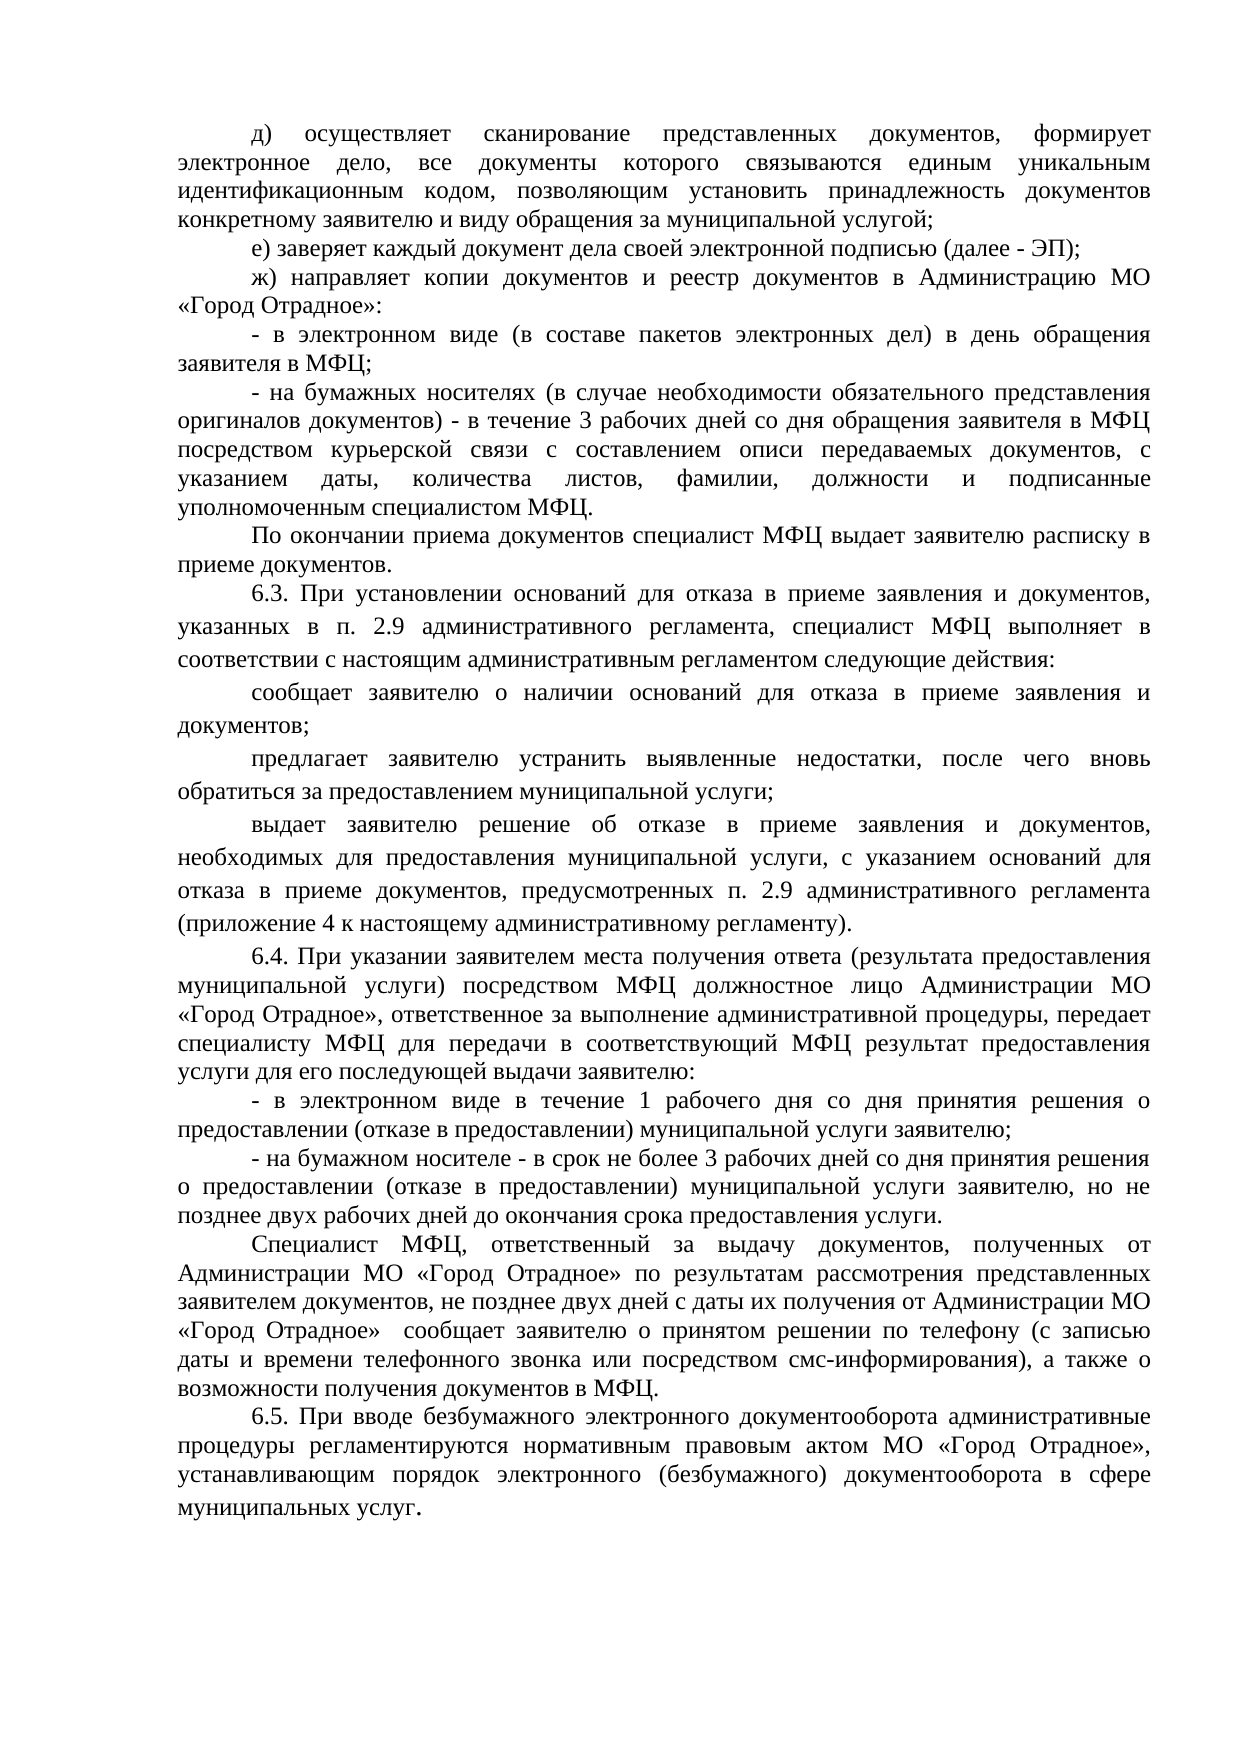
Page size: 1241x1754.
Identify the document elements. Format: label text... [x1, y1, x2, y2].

text 6.5. При вводе безбумажного электронного документооборота административные процедуры регламентируются нормативным правовым актом МО «Город Отрадное», устанавливающим порядок электронного (безбумажного) документооборота в сфере муниципальных услуг. [177, 1401, 1152, 1521]
text По окончании приема документов специалист МФЦ выдает заявителю расписку в приеме документов. [177, 521, 1152, 578]
text Специалист МФЦ, ответственный за выдачу документов, полученных от Администрации МО «Город Отрадное» по результатам рассмотрения представленных заявителем документов, не позднее двух дней с даты их получения от Администрации МО «Город Отрадное» сообщает заявителю о принятом решении по телефону (с записью даты и времени телефонного звонка или посредством смс-информирования), а также о возможности получения документов в МФЦ. [177, 1229, 1152, 1401]
text д) осуществляет сканирование представленных документов, формирует электронное дело, все документы которого связываются единым уникальным идентификационным кодом, позволяющим установить принадлежность документов конкретному заявителю и виду обращения за муниципальной услугой; [177, 118, 1152, 233]
text сообщает заявителю о наличии оснований для отказа в приеме заявления и документов; [177, 677, 1152, 739]
text - на бумажных носителях (в случае необходимости обязательного представления оригиналов документов) - в течение 3 рабочих дней со дня обращения заявителя в МФЦ посредством курьерской связи с составлением описи передаваемых документов, с указанием даты, количества листов, фамилии, должности и подписанные уполномоченным специалистом МФЦ. [177, 377, 1152, 521]
text - в электронном виде в течение 1 рабочего дня со дня принятия решения о предоставлении (отказе в предоставлении) муниципальной услуги заявителю; [177, 1085, 1152, 1143]
text 6.4. При указании заявителем места получения ответа (результата предоставления муниципальной услуги) посредством МФЦ должностное лицо Администрации МО «Город Отрадное», ответственное за выполнение административной процедуры, передает специалисту МФЦ для передачи в соответствующий МФЦ результат предоставления услуги для его последующей выдачи заявителю: [177, 941, 1152, 1085]
text предлагает заявителю устранить выявленные недостатки, после чего вновь обратиться за предоставлением муниципальной услуги; [177, 743, 1152, 805]
text выдает заявителю решение об отказе в приеме заявления и документов, необходимых для предоставления муниципальной услуги, с указанием оснований для отказа в приеме документов, предусмотренных п. 2.9 административного регламента (приложение 4 к настоящему административному регламенту). [177, 809, 1152, 937]
text - на бумажном носителе - в срок не более 3 рабочих дней со дня принятия решения о предоставлении (отказе в предоставлении) муниципальной услуги заявителю, но не позднее двух рабочих дней до окончания срока предоставления услуги. [177, 1143, 1152, 1229]
text ж) направляет копии документов и реестр документов в Администрацию МО «Город Отрадное»: [177, 262, 1152, 319]
text - в электронном виде (в составе пакетов электронных дел) в день обращения заявителя в МФЦ; [177, 319, 1152, 377]
text е) заверяет каждый документ дела своей электронной подписью (далее - ЭП); [177, 233, 1152, 262]
text 6.3. При установлении оснований для отказа в приеме заявления и документов, указанных в п. 2.9 административного регламента, специалист МФЦ выполняет в соответствии с настоящим административным регламентом следующие действия: [177, 578, 1152, 673]
